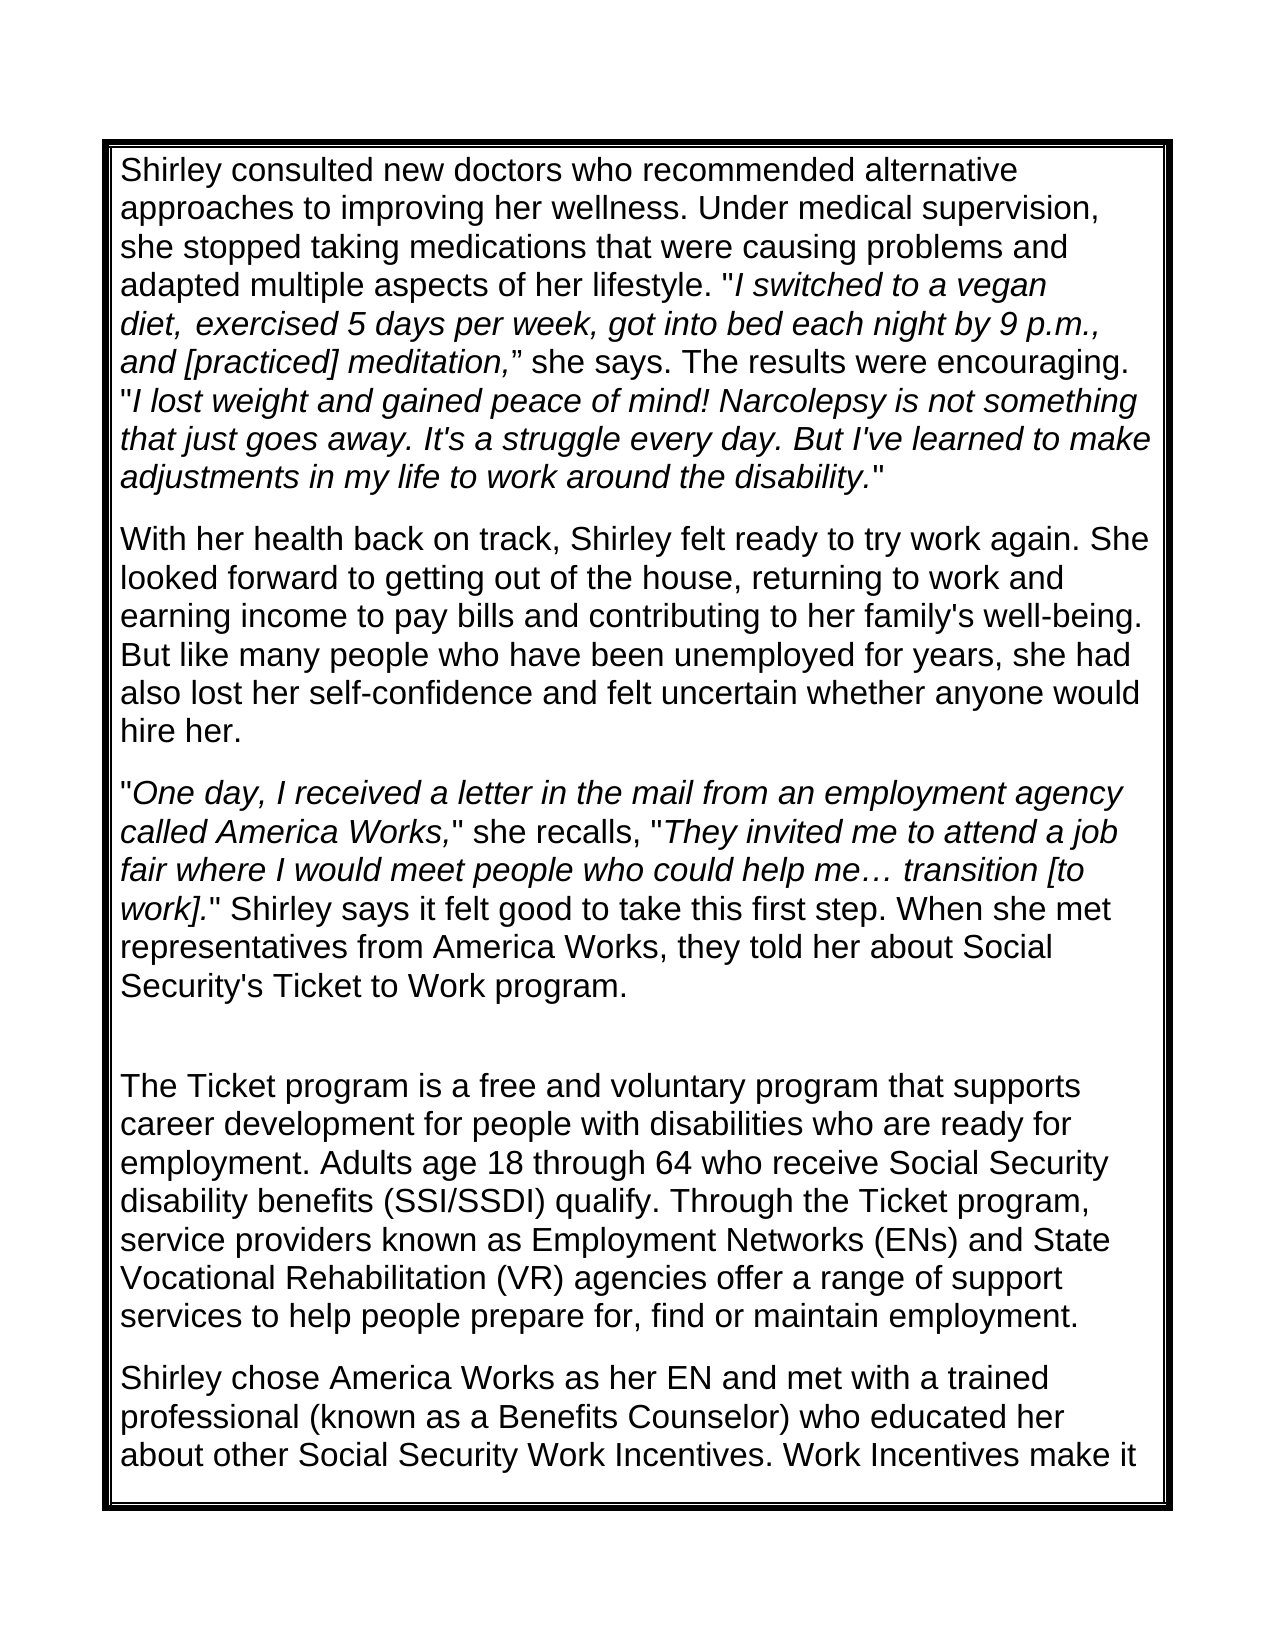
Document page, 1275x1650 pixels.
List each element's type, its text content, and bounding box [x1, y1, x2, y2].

text With her health back on track, Shirley felt ready to try work again. She looked forward to getting out of the house, returning to work and earning income to pay bills and contributing to her family's well-being. But like many people who have been unemployed for years, she had also lost her self-confidence and felt uncertain whether anyone would hire her. [120, 519, 1155, 750]
text The Ticket program is a free and voluntary program that supports career development for people with disabilities who are ready for employment. Adults age 18 through 64 who receive Social Security disability benefits (SSI/SSDI) qualify. Through the Ticket program, service providers known as Employment Networks (ENs) and State Vocational Rehabilitation (VR) agencies offer a range of support services to help people prepare for, find or maintain employment. [120, 1066, 1155, 1335]
text Shirley consulted new doctors who recommended alternative approaches to improving her wellness. Under medical supervision, she stopped taking medications that were causing problems and adapted multiple aspects of her lifestyle. "I switched to a vegan diet, exercised 5 days per week, got into bed each night by 9 p.m., and [practiced] meditation,” she says. The results were encouraging. "I lost weight and gained peace of mind! Narcolepsy is not something that just goes away. It's a struggle every day. But I've learned to make adjustments in my life to work around the disability." [120, 150, 1155, 496]
text "One day, I received a letter in the mail from an employment agency called America Works," she recalls, "They invited me to attend a job fair where I would meet people who could help me… transition [to work]." Shirley says it felt good to take this first step. When she met representatives from America Works, they told her about Social Security's Ticket to Work program. [120, 773, 1155, 1004]
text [120, 1358, 1155, 1474]
